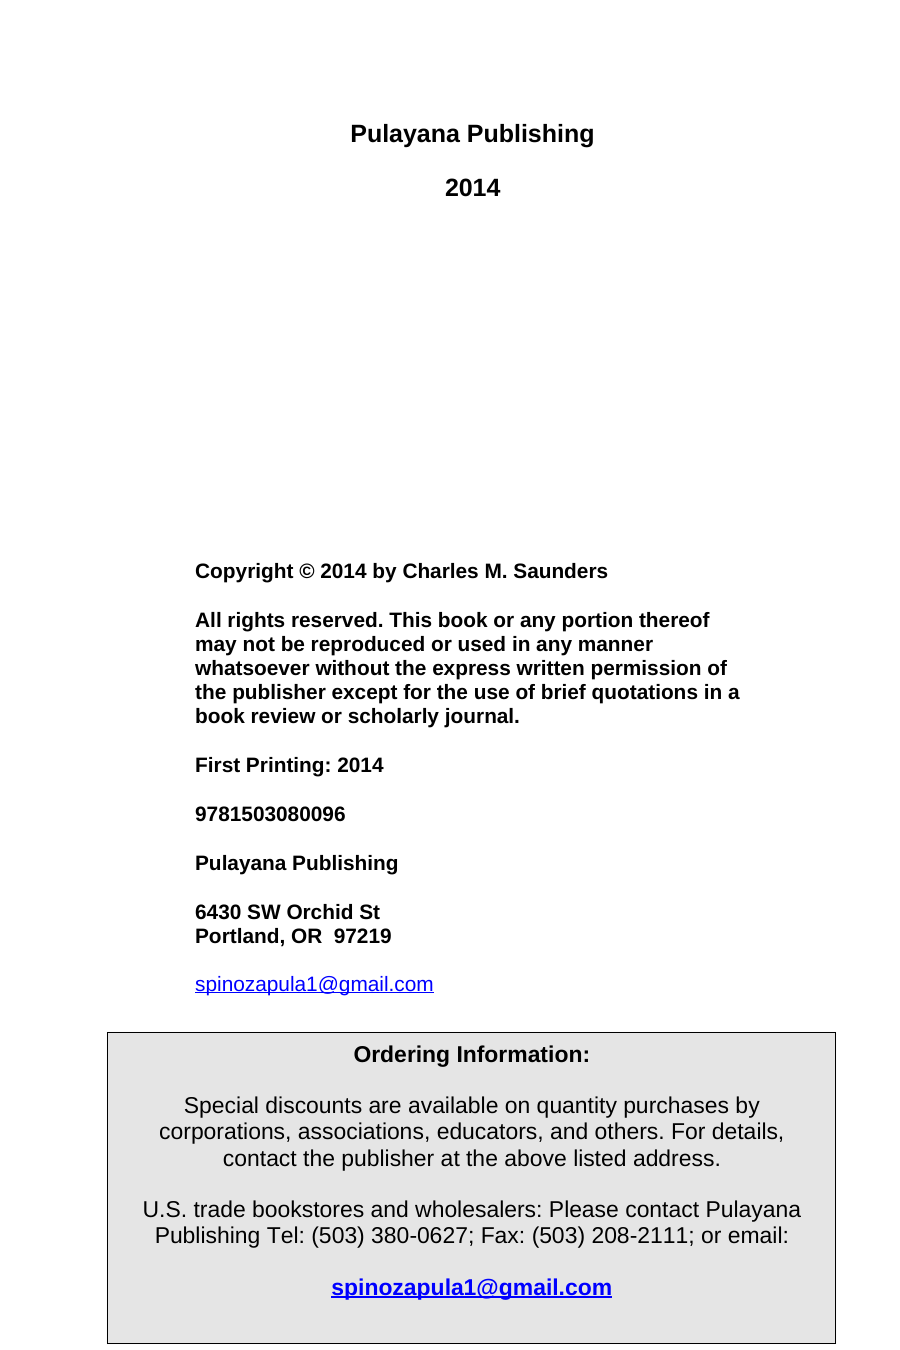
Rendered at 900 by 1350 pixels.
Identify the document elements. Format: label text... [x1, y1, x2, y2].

text All rights reserved. This book or any portion thereof may not be reproduced or used in any manner whatsoever without the express written permission of the publisher except for the use of brief quotations in a book review or scholarly journal. [195, 608, 750, 728]
text spinozapula1@gmail.com [195, 971, 750, 995]
text Copyright © 2014 by Charles M. Saunders [195, 559, 750, 583]
text 9781503080096 [195, 802, 750, 826]
text First Printing: 2014 [195, 753, 750, 777]
subtitle 2014 [195, 172, 750, 201]
text 6430 SW Orchid St [195, 899, 750, 923]
text Pulayana Publishing [195, 851, 750, 874]
subtitle Pulayana Publishing [195, 119, 750, 147]
text Portland, OR 97219 [195, 923, 750, 947]
